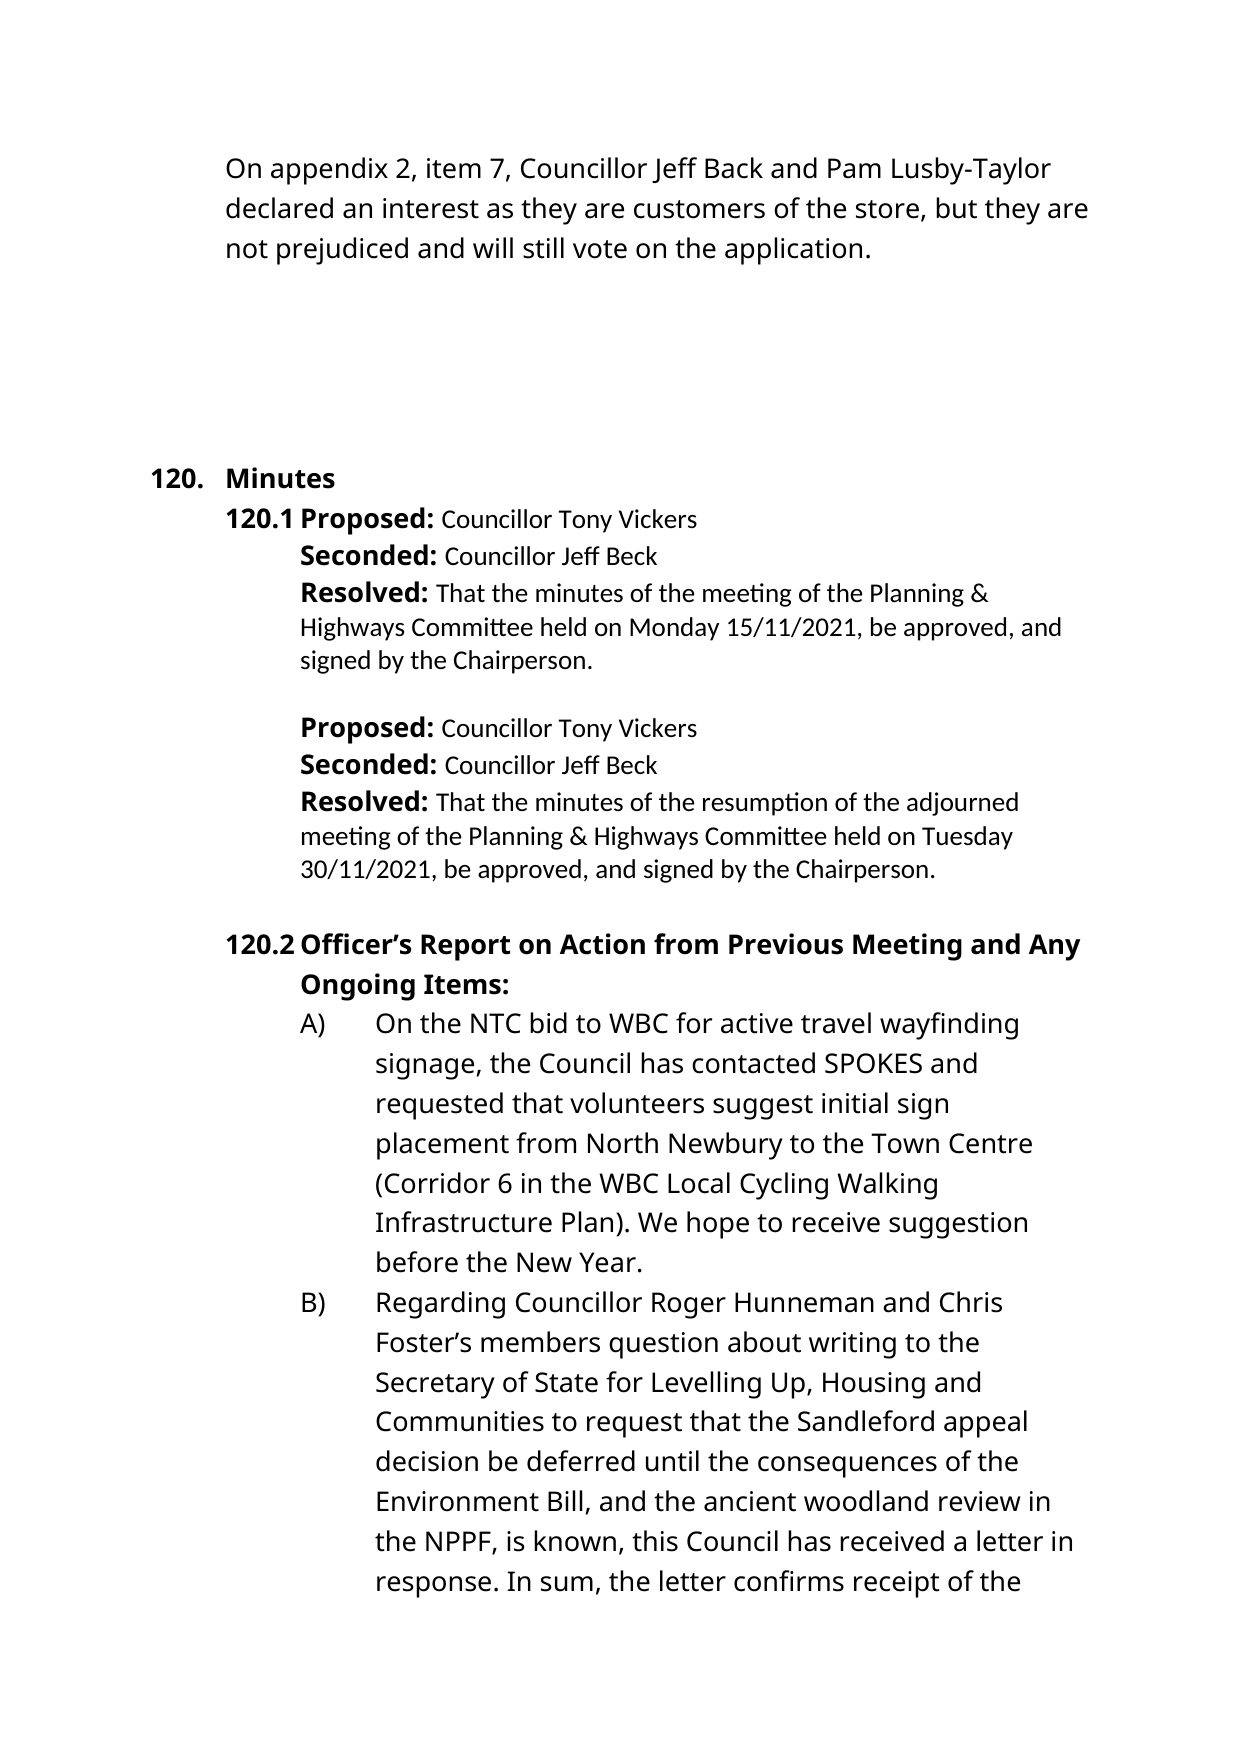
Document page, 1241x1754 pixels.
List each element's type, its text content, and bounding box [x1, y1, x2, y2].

text Seconded: Councillor Jeff Beck [225, 536, 1090, 573]
text Proposed: Councillor Tony Vickers [225, 709, 1090, 746]
text Resolved: That the minutes of the meeting of the Planning & Highways Committee held on Monday 15/11/2021, be approved, and signed by the Chairperson. [300, 573, 1090, 676]
text 120.1 Proposed: Councillor Tony Vickers [225, 499, 1090, 536]
text On appendix 2, item 7, Councillor Jeff Back and Pam Lusby-Taylor declared an interest as they are customers of the store, but they are not prejudiced and will still vote on the application. [225, 150, 1090, 266]
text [300, 1283, 1090, 1599]
text Resolved: That the minutes of the resumption of the adjourned meeting of the Planning & Highways Committee held on Tuesday 30/11/2021, be approved, and signed by the Chairperson. [300, 783, 1090, 886]
text A) On the NTC bid to WBC for active travel wayfinding signage, the Council has contacted SPOKES and requested that volunteers suggest initial sign placement from North Newbury to the Town Centre (Corridor 6 in the WBC Local Cycling Walking Infrastructure Plan). We hope to receive suggestion before the New Year. [300, 1005, 1090, 1281]
text 120.2 Officer’s Report on Action from Previous Meeting and Any Ongoing Items: [225, 925, 1090, 1002]
text Seconded: Councillor Jeff Beck [225, 746, 1090, 783]
text 120. Minutes [150, 459, 1090, 496]
